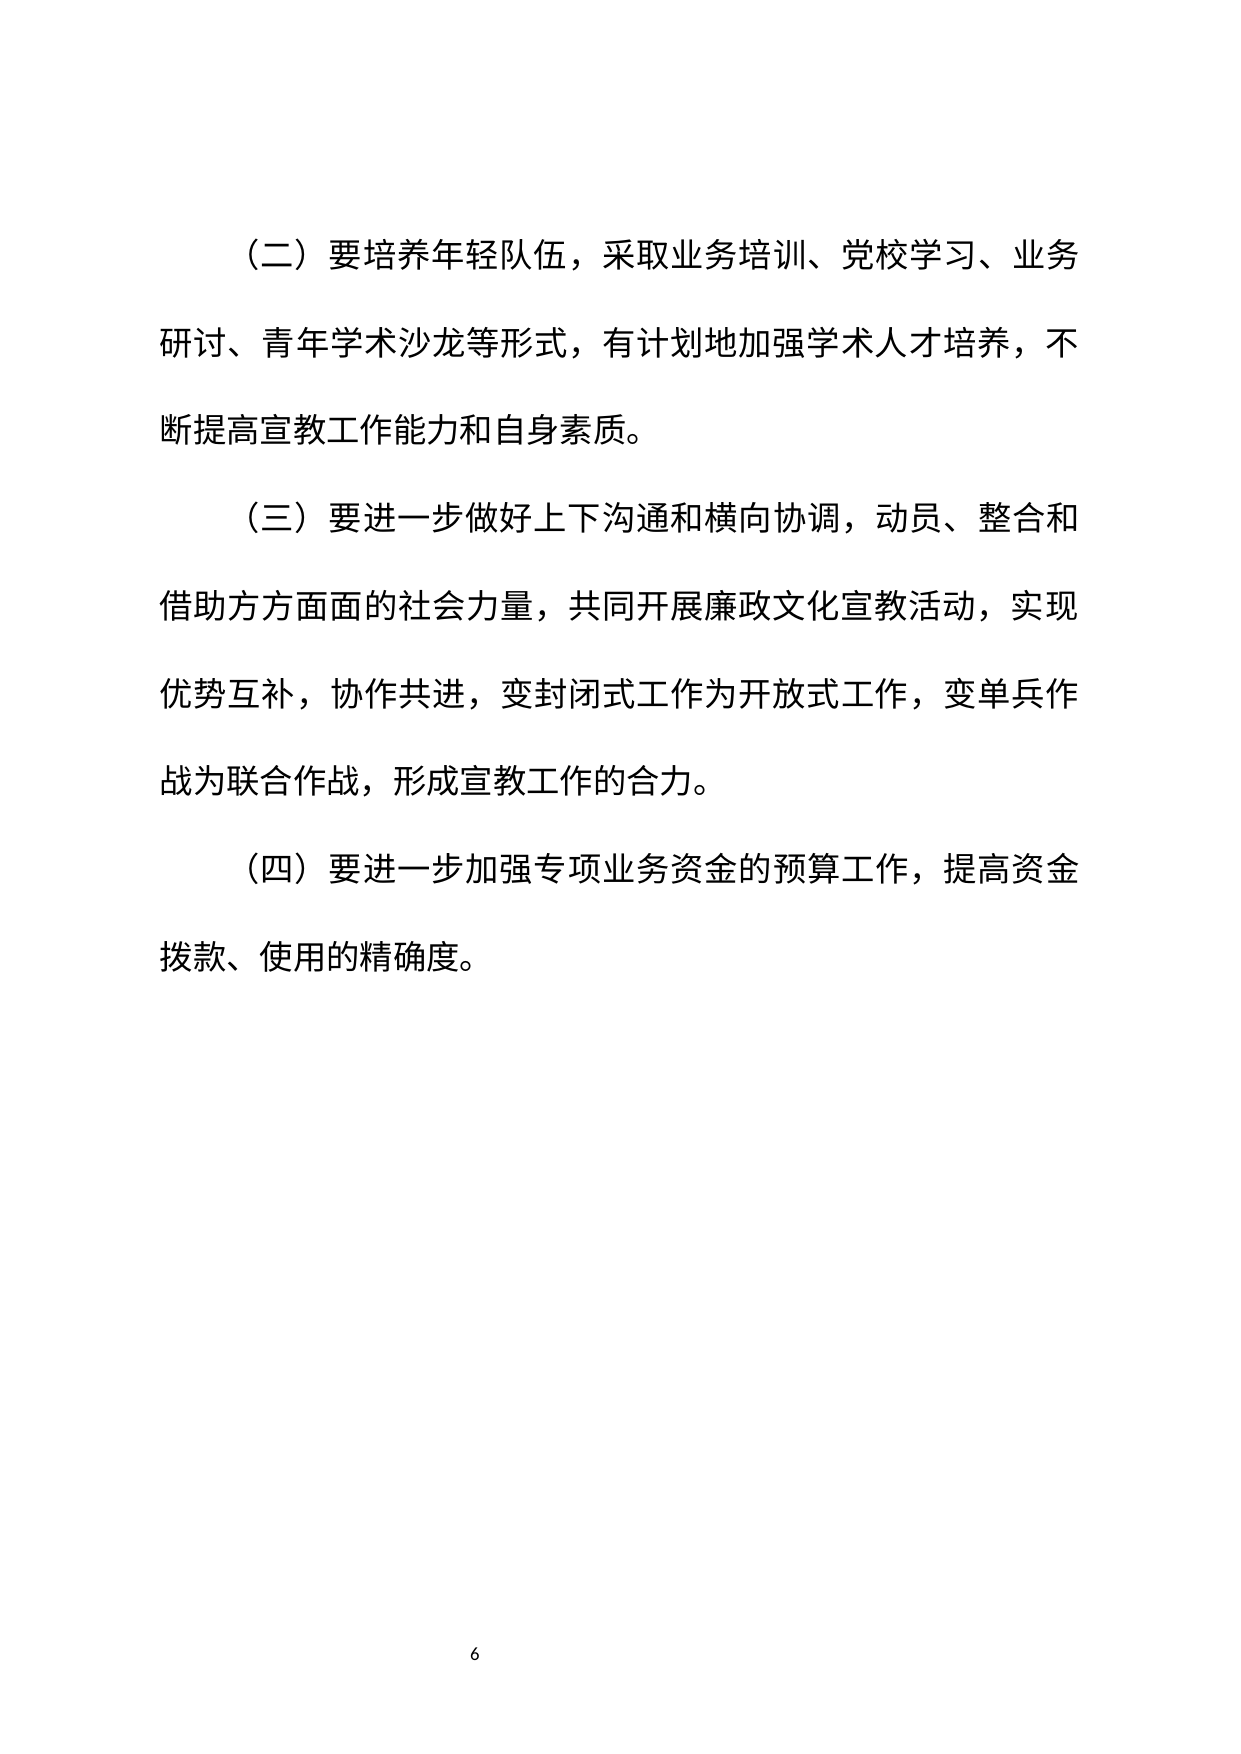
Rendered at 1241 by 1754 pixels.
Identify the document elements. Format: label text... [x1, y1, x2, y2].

text （四）要进一步加强专项业务资金的预算工作，提高资金拨款、使用的精确度。 [159, 823, 1081, 998]
text （三）要进一步做好上下沟通和横向协调，动员、整合和借助方方面面的社会力量，共同开展廉政文化宣教活动，实现优势互补，协作共进，变封闭式工作为开放式工作，变单兵作战为联合作战，形成宣教工作的合力。 [159, 472, 1081, 823]
text （二）要培养年轻队伍，采取业务培训、党校学习、业务研讨、青年学术沙龙等形式，有计划地加强学术人才培养，不断提高宣教工作能力和自身素质。 [159, 209, 1081, 472]
